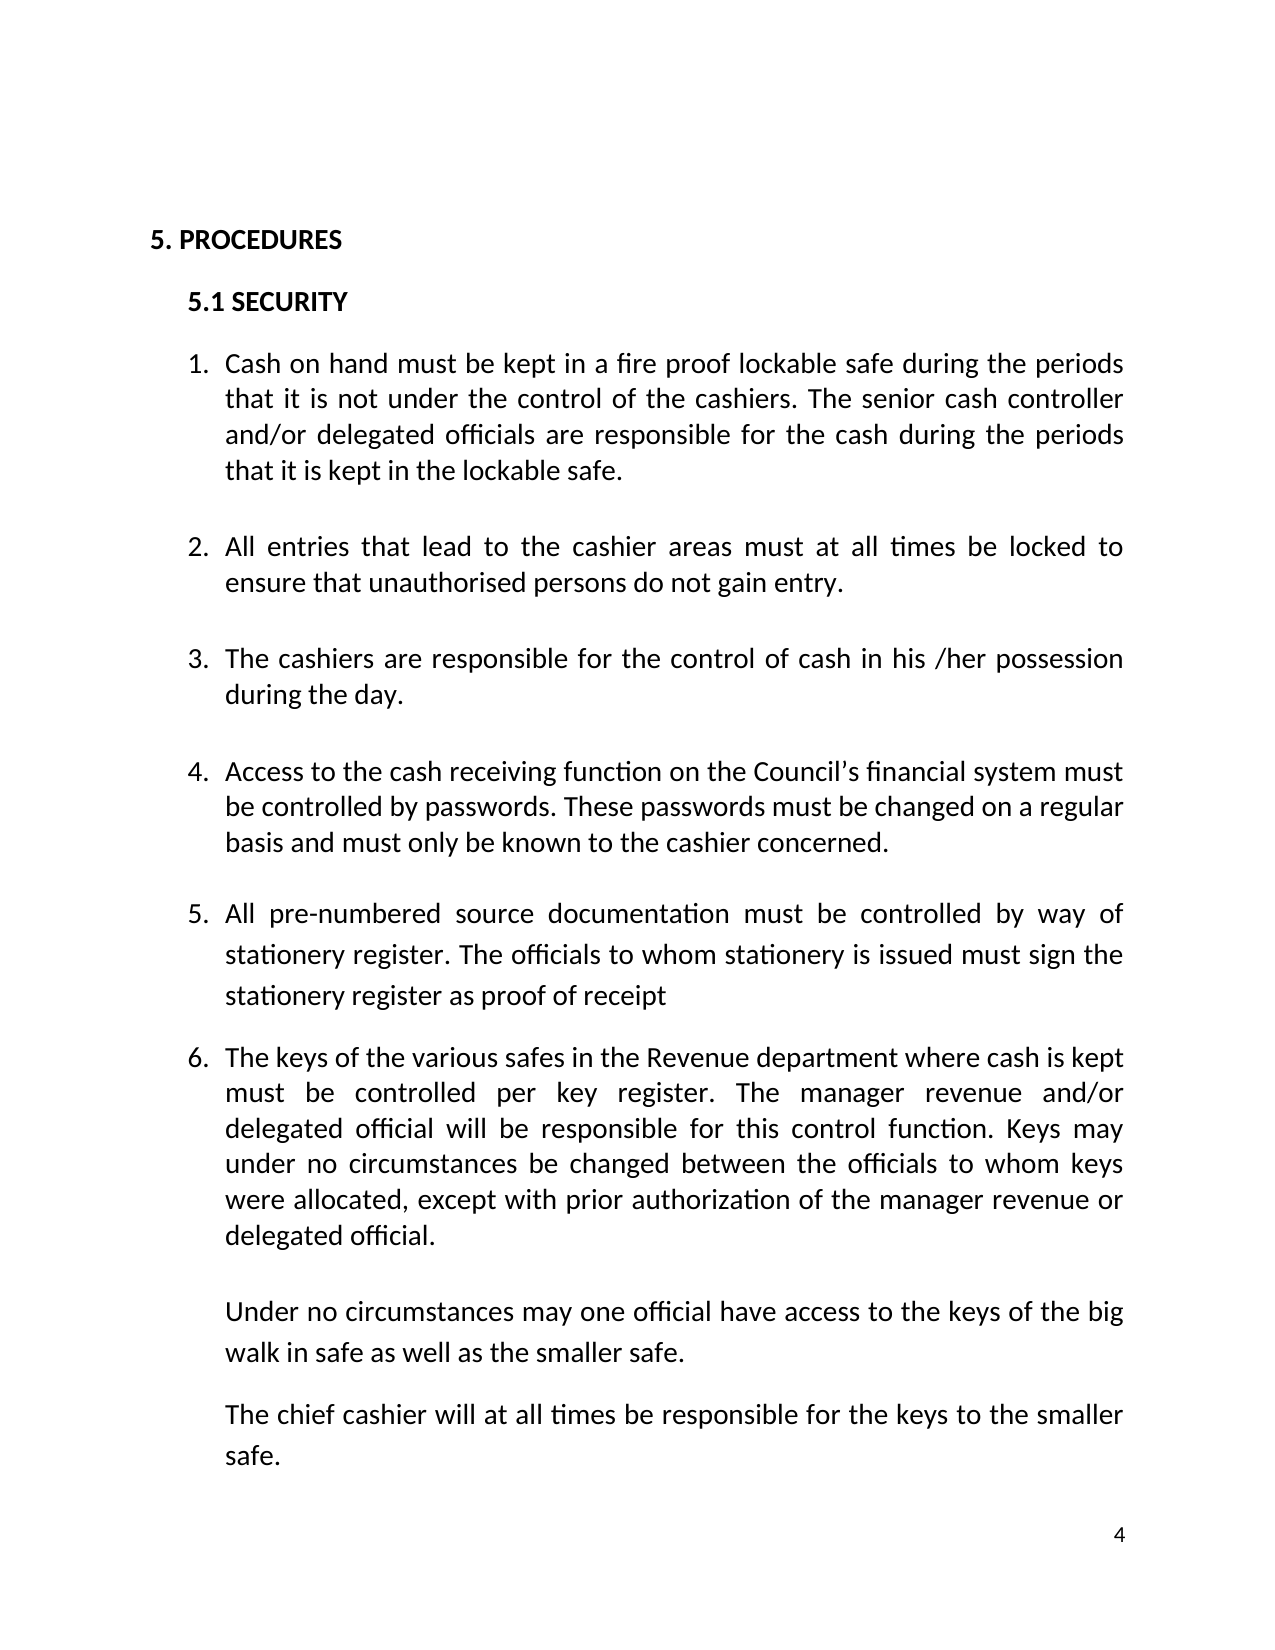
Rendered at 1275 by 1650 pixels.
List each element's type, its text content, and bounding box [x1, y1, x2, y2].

list Access to the cash receiving function on the Council’s financial system must be controlled by passwords. These passwords must be changed on a regular basis and must only be known to the cashier concerned. [187, 753, 1125, 859]
text 1. Cash on hand must be kept in a fire proof lockable safe during the periods that it is not under the control of the cashiers. The senior cash controller and/or delegated officials are responsible for the cash during the periods that it is kept in the lockable safe. [187, 345, 1125, 487]
text The chief cashier will at all times be responsible for the keys to the smaller safe. [225, 1396, 1125, 1473]
text 5.1 SECURITY [150, 283, 1125, 319]
list All entries that lead to the cashier areas must at all times be locked to ensure that unauthorised persons do not gain entry. [187, 528, 1125, 599]
text 5. PROCEDURES [150, 221, 1125, 257]
list All pre-numbered source documentation must be controlled by way of stationery register. The officials to whom stationery is issued must sign the stationery register as proof of receipt [187, 895, 1125, 1013]
list The keys of the various safes in the Revenue department where cash is kept must be controlled per key register. The manager revenue and/or delegated official will be responsible for this control function. Keys may under no circumstances be changed between the officials to whom keys were allocated, except with prior authorization of the manager revenue or delegated official. [187, 1039, 1125, 1252]
list The cashiers are responsible for the control of cash in his /her possession during the day. [187, 640, 1125, 712]
text Under no circumstances may one official have access to the keys of the big walk in safe as well as the smaller safe. [225, 1293, 1125, 1370]
